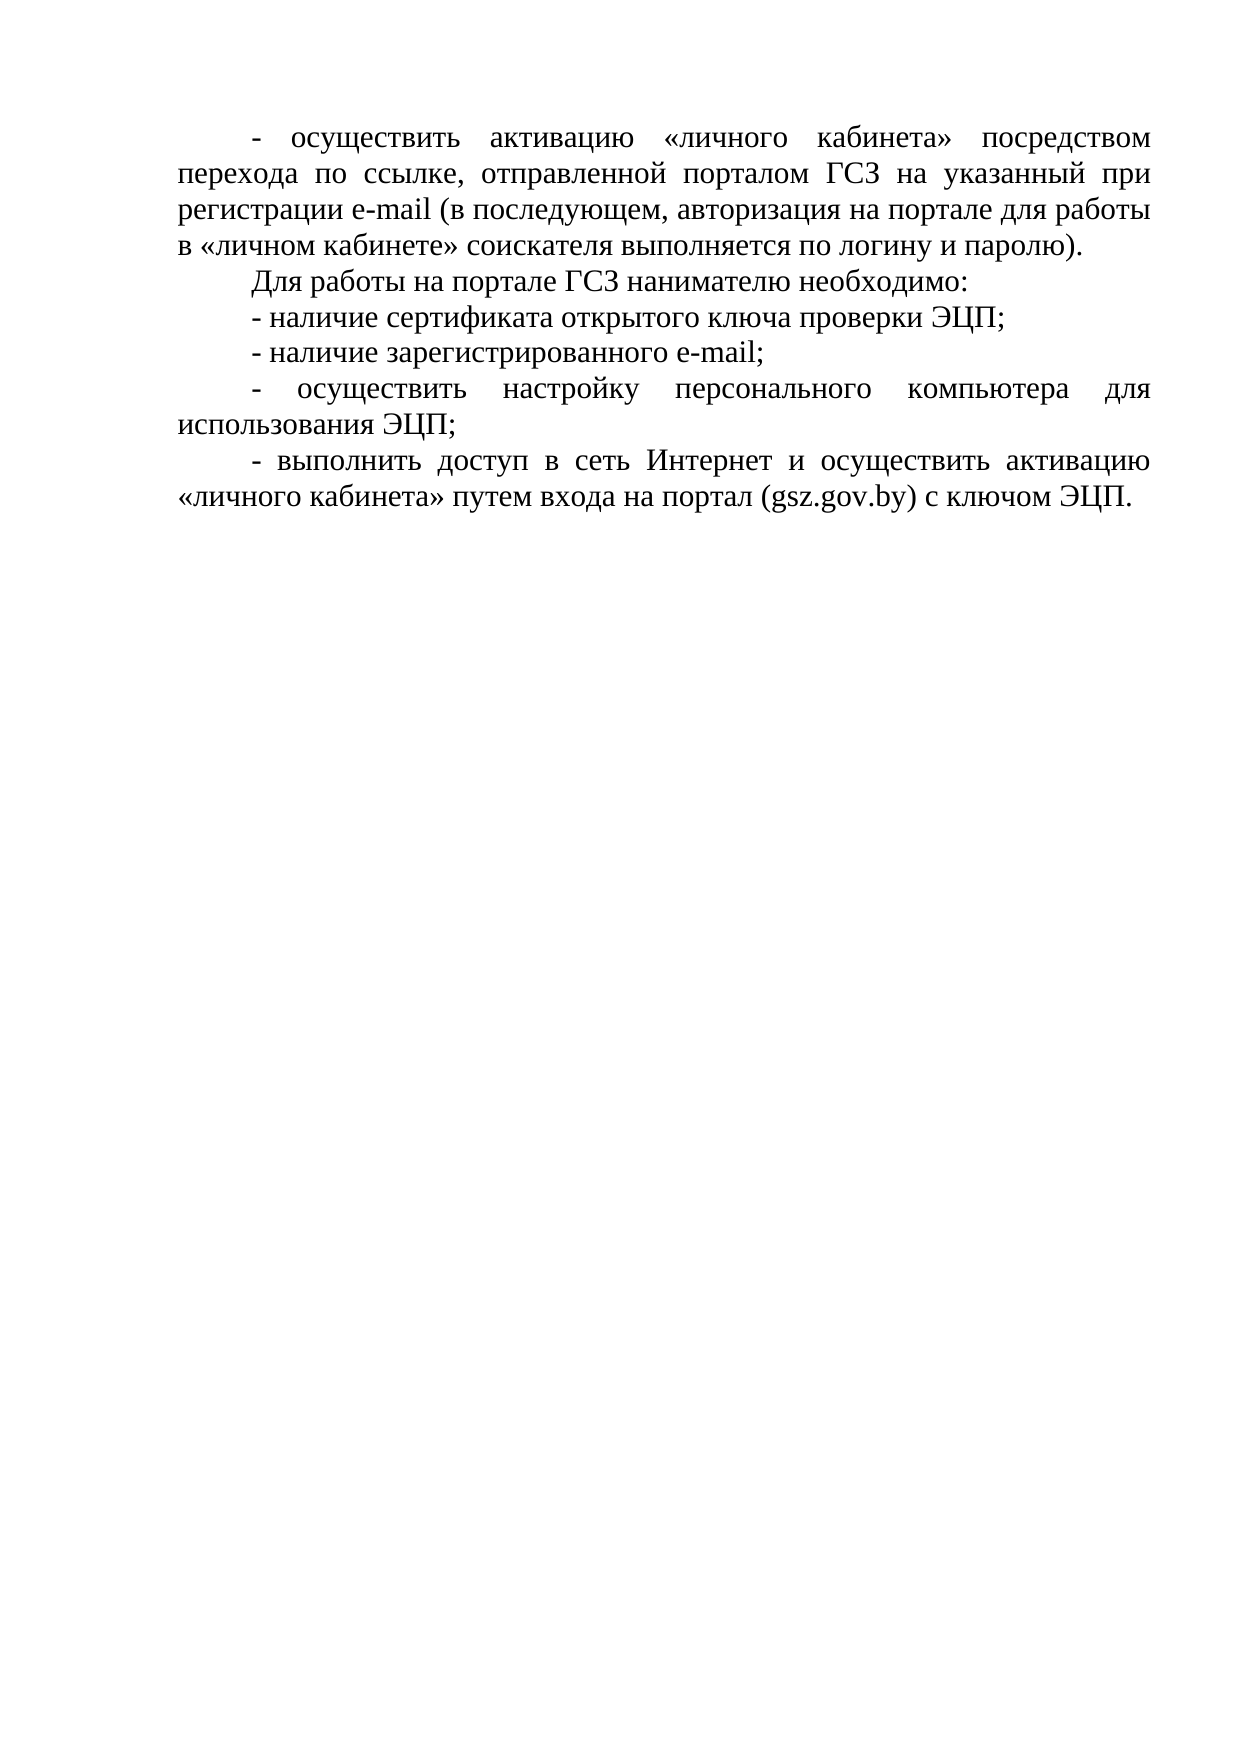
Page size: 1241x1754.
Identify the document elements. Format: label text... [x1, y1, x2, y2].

text - наличие сертификата открытого ключа проверки ЭЦП; [177, 298, 1152, 334]
text - наличие зарегистрированного e-mail; [177, 334, 1152, 370]
text - выполнить доступ в сеть Интернет и осуществить активацию «личного кабинета» путем входа на портал (gsz.gov.by) с ключом ЭЦП. [177, 442, 1152, 513]
text - осуществить активацию «личного кабинета» посредством перехода по ссылке, отправленной порталом ГСЗ на указанный при регистрации e-mail (в последующем, авторизация на портале для работы в «личном кабинете» соискателя выполняется по логину и паролю). [177, 118, 1152, 262]
text - осуществить настройку персонального компьютера для использования ЭЦП; [177, 370, 1152, 442]
text Для работы на портале ГСЗ нанимателю необходимо: [177, 262, 1152, 298]
